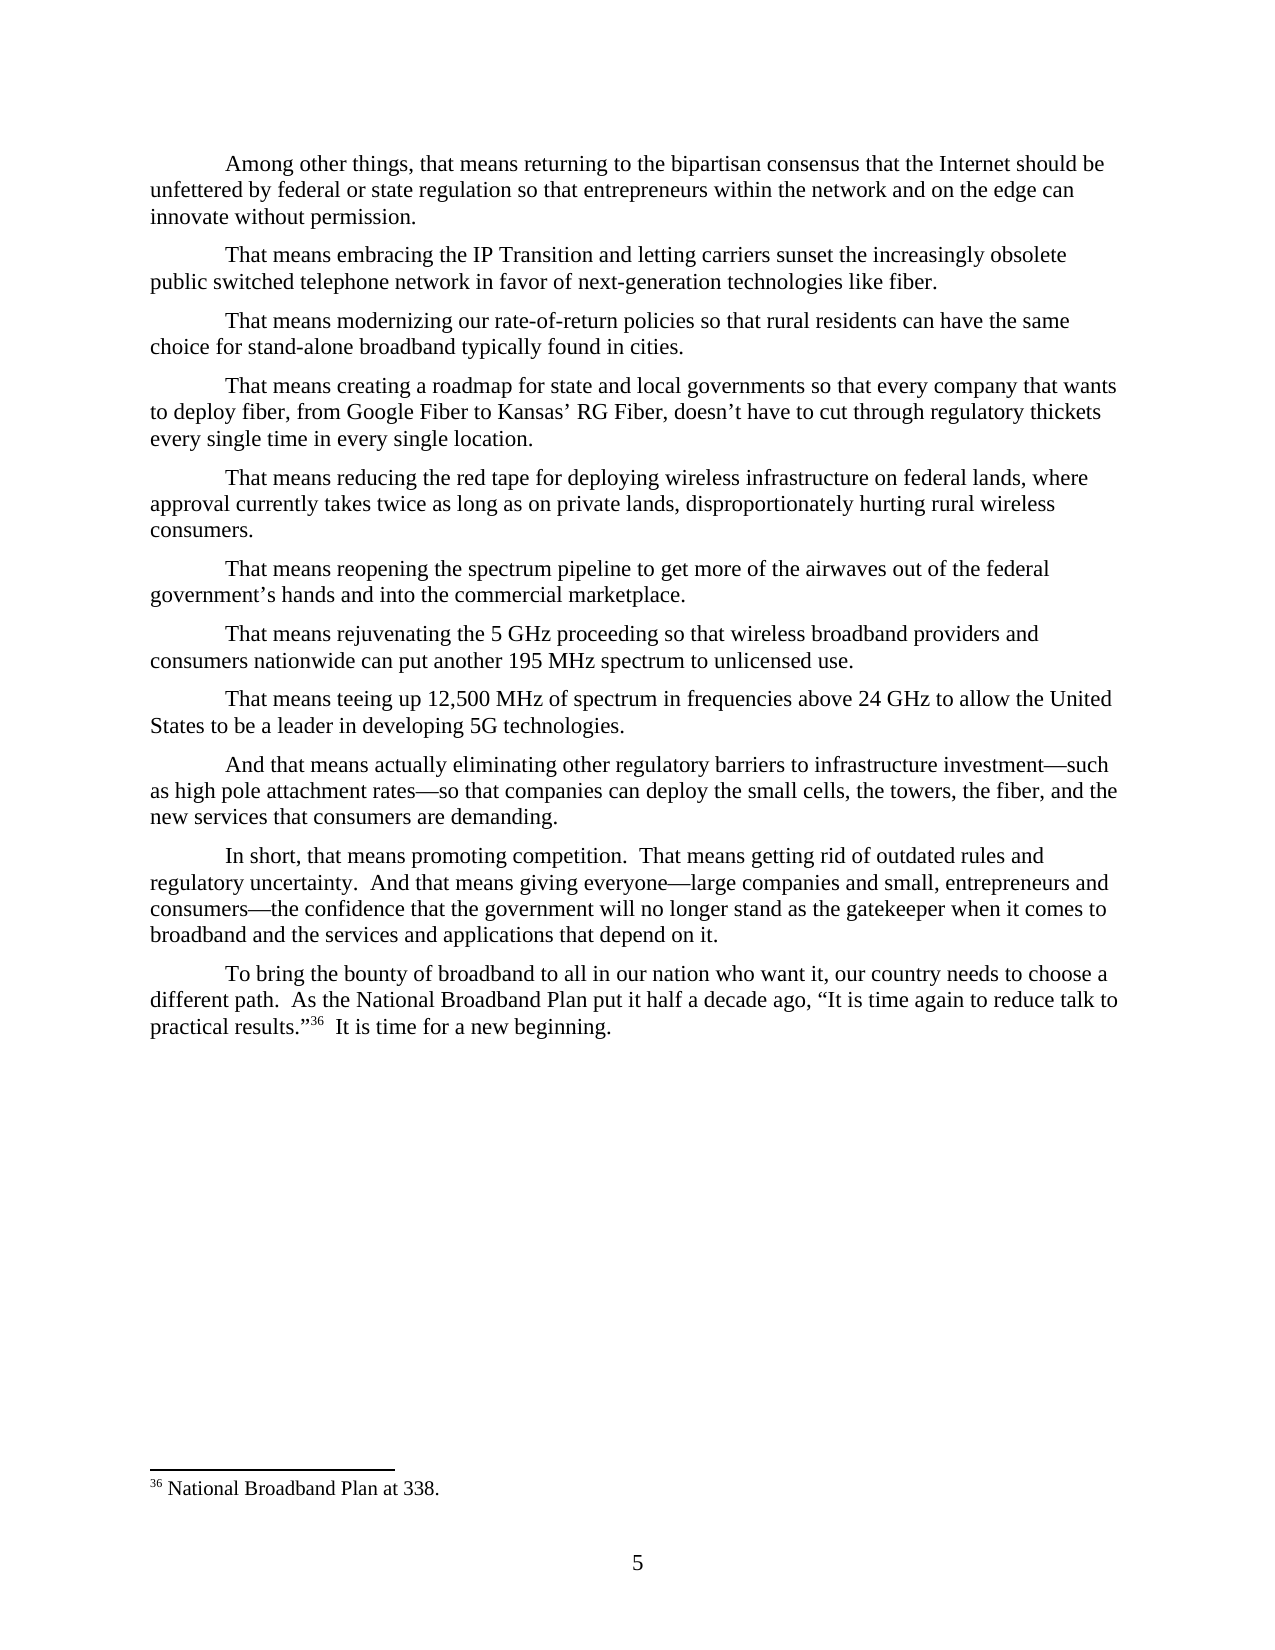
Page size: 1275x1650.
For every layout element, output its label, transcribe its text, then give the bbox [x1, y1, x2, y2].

text That means creating a roadmap for state and local governments so that every company that wants to deploy fiber, from Google Fiber to Kansas’ RG Fiber, doesn’t have to cut through regulatory thickets every single time in every single location. [150, 372, 1125, 451]
text In short, that means promoting competition. That means getting rid of outdated rules and regulatory uncertainty. And that means giving everyone—large companies and small, entrepreneurs and consumers—the confidence that the government will no longer stand as the gatekeeper when it comes to broadband and the services and applications that depend on it. [150, 842, 1125, 948]
text That means rejuvenating the 5 GHz proceeding so that wireless broadband providers and consumers nationwide can put another 195 MHz spectrum to unlicensed use. [150, 620, 1125, 673]
text That means teeing up 12,500 MHz of spectrum in frequencies above 24 GHz to allow the United States to be a leader in developing 5G technologies. [150, 686, 1125, 738]
text That means embracing the IP Transition and letting carriers sunset the increasingly obsolete public switched telephone network in favor of next-generation technologies like fiber. [150, 242, 1125, 294]
text That means reducing the red tape for deploying wireless infrastructure on federal lands, where approval currently takes twice as long as on private lands, disproportionately hurting rural wireless consumers. [150, 463, 1125, 543]
text Among other things, that means returning to the bipartisan consensus that the Internet should be unfettered by federal or state regulation so that entrepreneurs within the network and on the edge can innovate without permission. [150, 150, 1125, 229]
text That means reopening the spectrum pipeline to get more of the airwaves out of the federal government’s hands and into the commercial marketplace. [150, 555, 1125, 608]
text To bring the bounty of broadband to all in our nation who want it, our country needs to choose a different path. As the National Broadband Plan put it half a decade ago, “It is time again to reduce talk to practical results.” It is time for a new beginning. [150, 960, 1125, 1039]
text That means modernizing our rate-of-return policies so that rural residents can have the same choice for stand-alone broadband typically found in cities. [150, 307, 1125, 359]
text And that means actually eliminating other regulatory barriers to infrastructure investment—such as high pole attachment rates—so that companies can deploy the small cells, the towers, the fiber, and the new services that consumers are demanding. [150, 751, 1125, 830]
